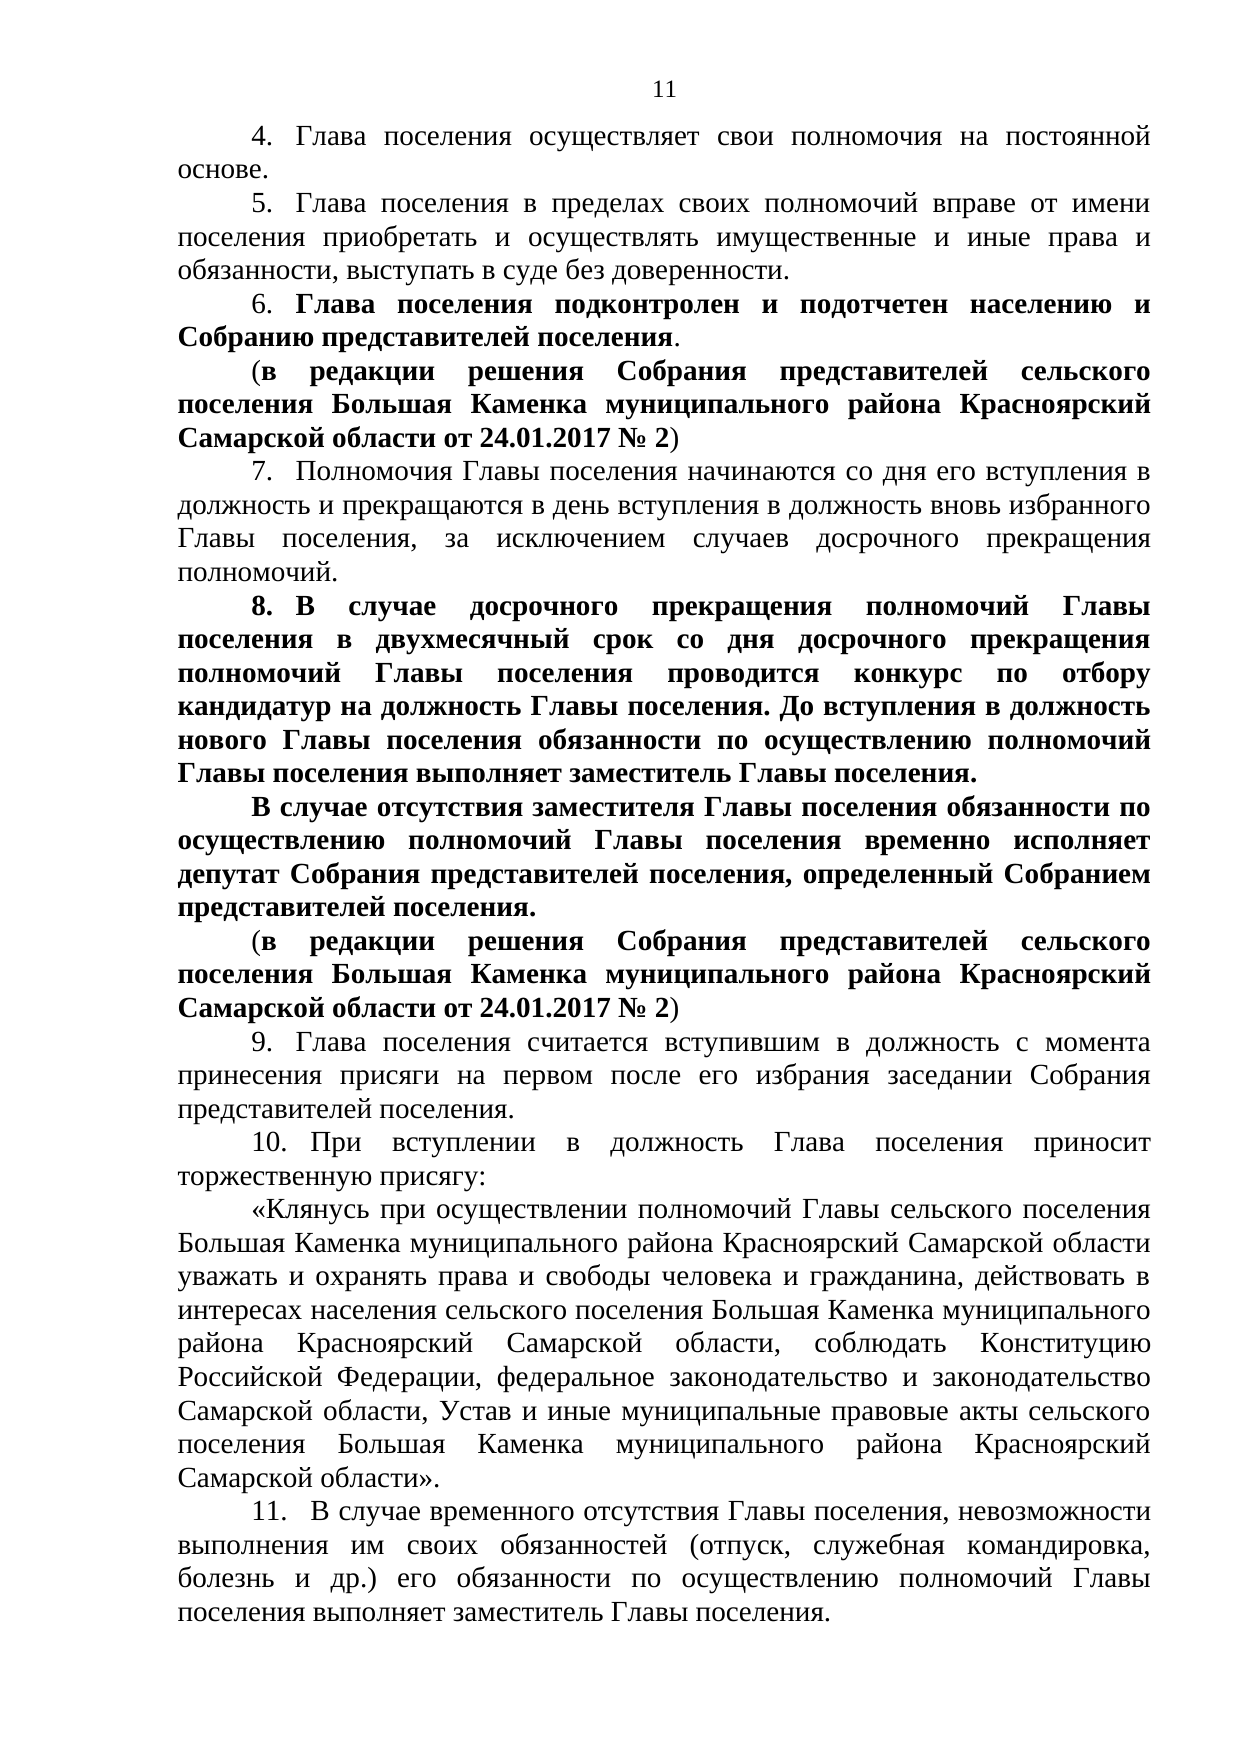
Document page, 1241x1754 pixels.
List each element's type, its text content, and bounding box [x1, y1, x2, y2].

list Полномочия Главы поселения начинаются со дня его вступления в должность и прекращаются в день вступления в должность вновь избранного Главы поселения, за исключением случаев досрочного прекращения полномочий. [177, 453, 1152, 588]
text (в редакции решения Собрания представителей сельского поселения Большая Каменка муниципального района Красноярский Самарской области от 24.01.2017 № 2) [177, 923, 1152, 1024]
list При вступлении в должность Глава поселения приносит торжественную присягу: [177, 1124, 1152, 1191]
text (в редакции решения Собрания представителей сельского поселения Большая Каменка муниципального района Красноярский Самарской области от 24.01.2017 № 2) [177, 353, 1152, 453]
list В случае временного отсутствия Главы поселения, невозможности выполнения им своих обязанностей (отпуск, служебная командировка, болезнь и др.) его обязанности по осуществлению полномочий Главы поселения выполняет заместитель Главы поселения. [177, 1493, 1152, 1627]
list В случае досрочного прекращения полномочий Главы поселения в двухмесячный срок со дня досрочного прекращения полномочий Главы поселения проводится конкурс по отбору кандидатур на должность Главы поселения. До вступления в должность нового Главы поселения обязанности по осуществлению полномочий Главы поселения выполняет заместитель Главы поселения. [177, 588, 1152, 789]
text В случае отсутствия заместителя Главы поселения обязанности по осуществлению полномочий Главы поселения временно исполняет депутат Собрания представителей поселения, определенный Собранием представителей поселения. [177, 789, 1152, 923]
list Глава поселения подконтролен и подотчетен населению и Собранию представителей поселения. [177, 286, 1152, 353]
list Глава поселения считается вступившим в должность с момента принесения присяги на первом после его избрания заседании Собрания представителей поселения. [177, 1024, 1152, 1124]
text «Клянусь при осуществлении полномочий Главы сельского поселения Большая Каменка муниципального района Красноярский Самарской области уважать и охранять права и свободы человека и гражданина, действовать в интересах населения сельского поселения Большая Каменка муниципального района Красноярский Самарской области, соблюдать Конституцию Российской Федерации, федеральное законодательство и законодательство Самарской области, Устав и иные муниципальные правовые акты сельского поселения Большая Каменка муниципального района Красноярский Самарской области». [177, 1191, 1152, 1493]
list Глава поселения осуществляет свои полномочия на постоянной основе. [177, 118, 1152, 185]
list Глава поселения в пределах своих полномочий вправе от имени поселения приобретать и осуществлять имущественные и иные права и обязанности, выступать в суде без доверенности. [177, 185, 1152, 286]
